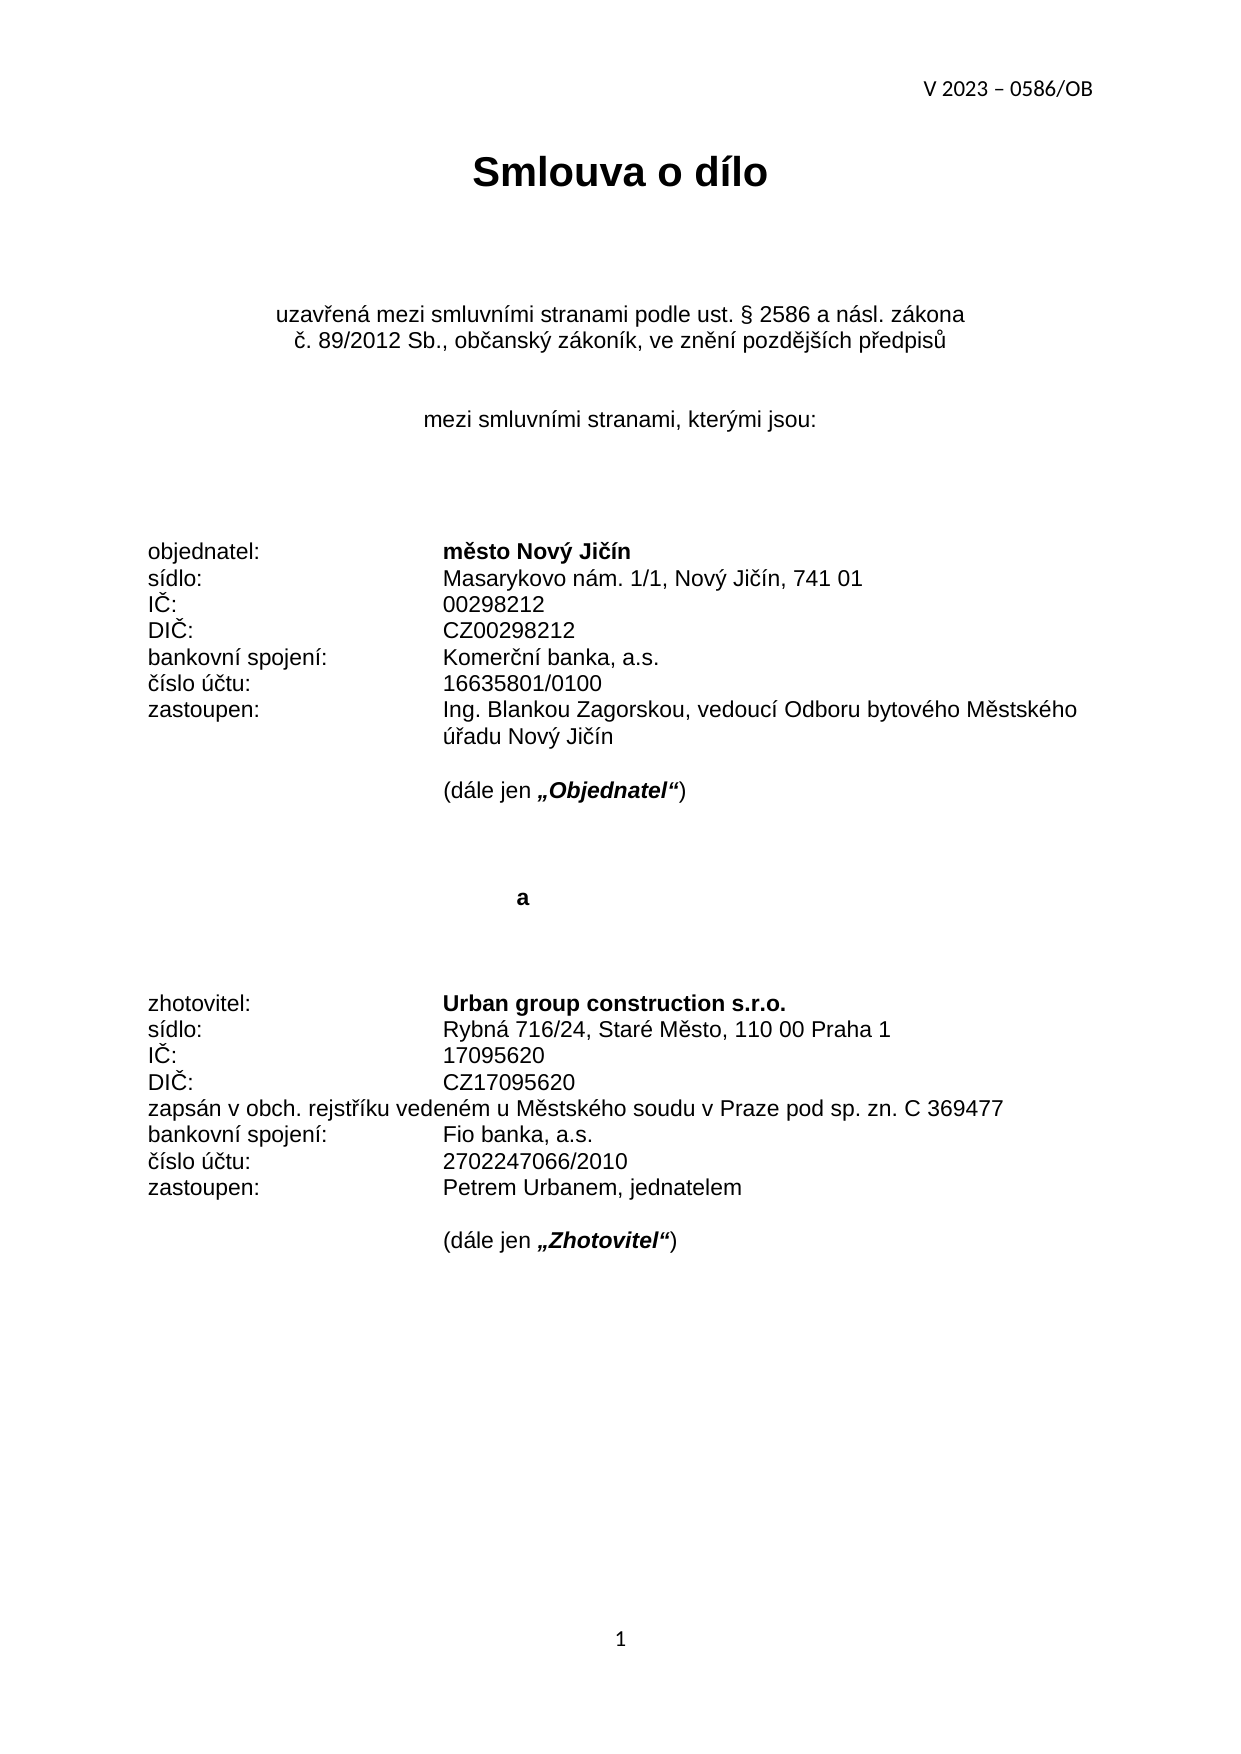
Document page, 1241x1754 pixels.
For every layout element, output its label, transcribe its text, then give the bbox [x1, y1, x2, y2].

text zhotovitel: Urban group construction s.r.o. [148, 989, 1093, 1016]
text (dále jen „Objednatel“) [369, 777, 1093, 803]
text zastoupen: Petrem Urbanem, jednatelem [148, 1174, 1093, 1200]
text zastoupen: Ing. Blankou Zagorskou, vedoucí Odboru bytového Městského úřadu Nový Jičín [148, 696, 1093, 749]
text IČ: 00298212 [148, 591, 1093, 617]
text a [148, 884, 1104, 910]
text číslo účtu: 2702247066/2010 [148, 1148, 1093, 1174]
text číslo účtu: 16635801/0100 [148, 670, 1093, 696]
text DIČ: CZ17095620 [148, 1068, 1093, 1095]
text (dále jen „Zhotovitel“) [369, 1227, 1104, 1253]
text mezi smluvními stranami, kterými jsou: [148, 406, 1093, 433]
text bankovní spojení: Fio banka, a.s. [148, 1121, 1093, 1148]
text uzavřená mezi smluvními stranami podle ust. § 2586 a násl. zákona [148, 301, 1093, 327]
text DIČ: CZ00298212 [148, 617, 1093, 643]
text sídlo: Masarykovo nám. 1/1, Nový Jičín, 741 01 [148, 564, 1093, 591]
text zapsán v obch. rejstříku vedeném u Městského soudu v Praze pod sp. zn. C 369477 [148, 1095, 1093, 1121]
text sídlo: Rybná 716/24, Staré Město, 110 00 Praha 1 [148, 1016, 1093, 1042]
text IČ: 17095620 [148, 1042, 1093, 1068]
text bankovní spojení: Komerční banka, a.s. [148, 643, 1093, 670]
text č. 89/2012 Sb., občanský zákoník, ve znění pozdějších předpisů [148, 327, 1093, 354]
text Smlouva o dílo [148, 148, 1093, 196]
text objednatel: město Nový Jičín [148, 538, 1093, 564]
